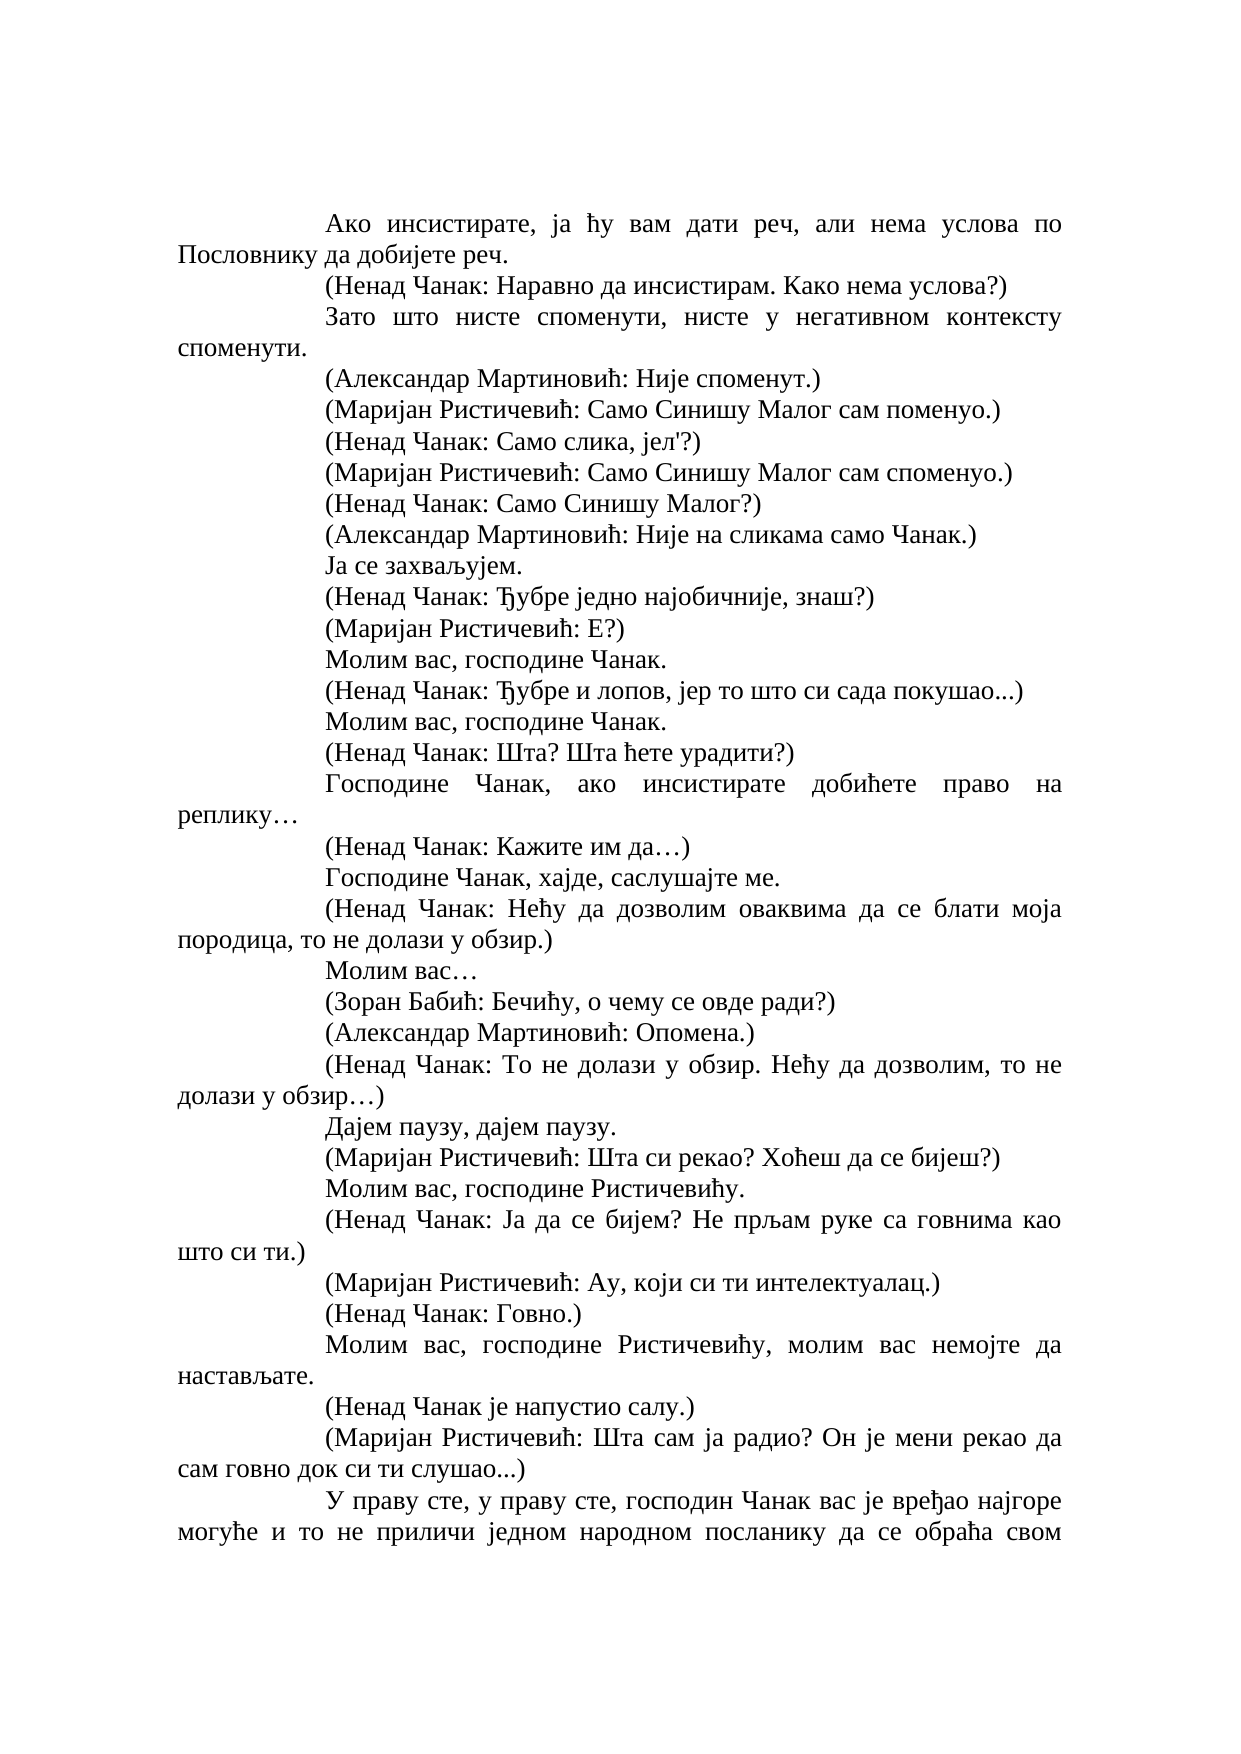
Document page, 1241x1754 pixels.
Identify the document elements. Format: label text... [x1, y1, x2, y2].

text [177, 1484, 1063, 1546]
text Молим вас, господине Ристичевићу. [177, 1172, 1063, 1203]
text Зато што нисте споменути, нисте у негативном контексту споменути. [177, 300, 1063, 362]
text Ја се захваљујем. [177, 549, 1063, 581]
text (Ненад Чанак: Ђубре и лопов, јер то што си сада покушао...) [177, 674, 1063, 705]
text (Маријан Ристичевић: Ау, који си ти интелектуалац.) [177, 1266, 1063, 1297]
text Дајем паузу, дајем паузу. [177, 1110, 1063, 1141]
text Господине Чанак, хајде, саслушајте ме. [177, 861, 1063, 892]
text (Маријан Ристичевић: Шта сам ја радио? Он је мени рекао да сам говно док си ти слушао...) [177, 1421, 1063, 1484]
text (Ненад Чанак: Наравно да инсистирам. Како нема услова?) [177, 269, 1063, 300]
text (Ненад Чанак: Само слика, јел'?) [177, 425, 1063, 456]
text (Ненад Чанак је напустио салу.) [177, 1390, 1063, 1421]
text (Ненад Чанак: Кажите им да…) [177, 830, 1063, 861]
text Молим вас… [177, 954, 1063, 985]
text (Маријан Ристичевић: Е?) [177, 612, 1063, 643]
text (Ненад Чанак: Нећу да дозволим оваквима да се блати моја породица, то не долази у обзир.) [177, 892, 1063, 954]
text (Ненад Чанак: Ја да се бијем? Не прљам руке са говнима као што си ти.) [177, 1203, 1063, 1266]
text (Александар Мартиновић: Није на сликама само Чанак.) [177, 518, 1063, 549]
text Молим вас, господине Ристичевићу, молим вас немојте да настављате. [177, 1328, 1063, 1390]
text (Ненад Чанак: Говно.) [177, 1297, 1063, 1328]
text Господине Чанак, ако инсистирате добићете право на реплику… [177, 767, 1063, 830]
text (Маријан Ристичевић: Само Синишу Малог сам споменуо.) [177, 456, 1063, 487]
text (Маријан Ристичевић: Само Синишу Малог сам поменуо.) [177, 394, 1063, 425]
text Молим вас, господине Чанак. [177, 643, 1063, 674]
text (Ненад Чанак: Шта? Шта ћете урадити?) [177, 736, 1063, 767]
text (Маријан Ристичевић: Шта си рекао? Хоћеш да се бијеш?) [177, 1141, 1063, 1172]
text Молим вас, господине Чанак. [177, 705, 1063, 736]
text (Ненад Чанак: Само Синишу Малог?) [177, 487, 1063, 518]
text Ако инсистирате, ја ћу вам дати реч, али нема услова по Пословнику да добијете реч. [177, 207, 1063, 269]
text (Ненад Чанак: Ђубре једно најобичније, знаш?) [177, 581, 1063, 612]
text (Ненад Чанак: То не долази у обзир. Нећу да дозволим, то не долази у обзир…) [177, 1048, 1063, 1110]
text (Александар Мартиновић: Опомена.) [177, 1017, 1063, 1048]
text (Александар Мартиновић: Није споменут.) [177, 362, 1063, 394]
text (Зоран Бабић: Бечићу, о чему се овде ради?) [177, 985, 1063, 1017]
